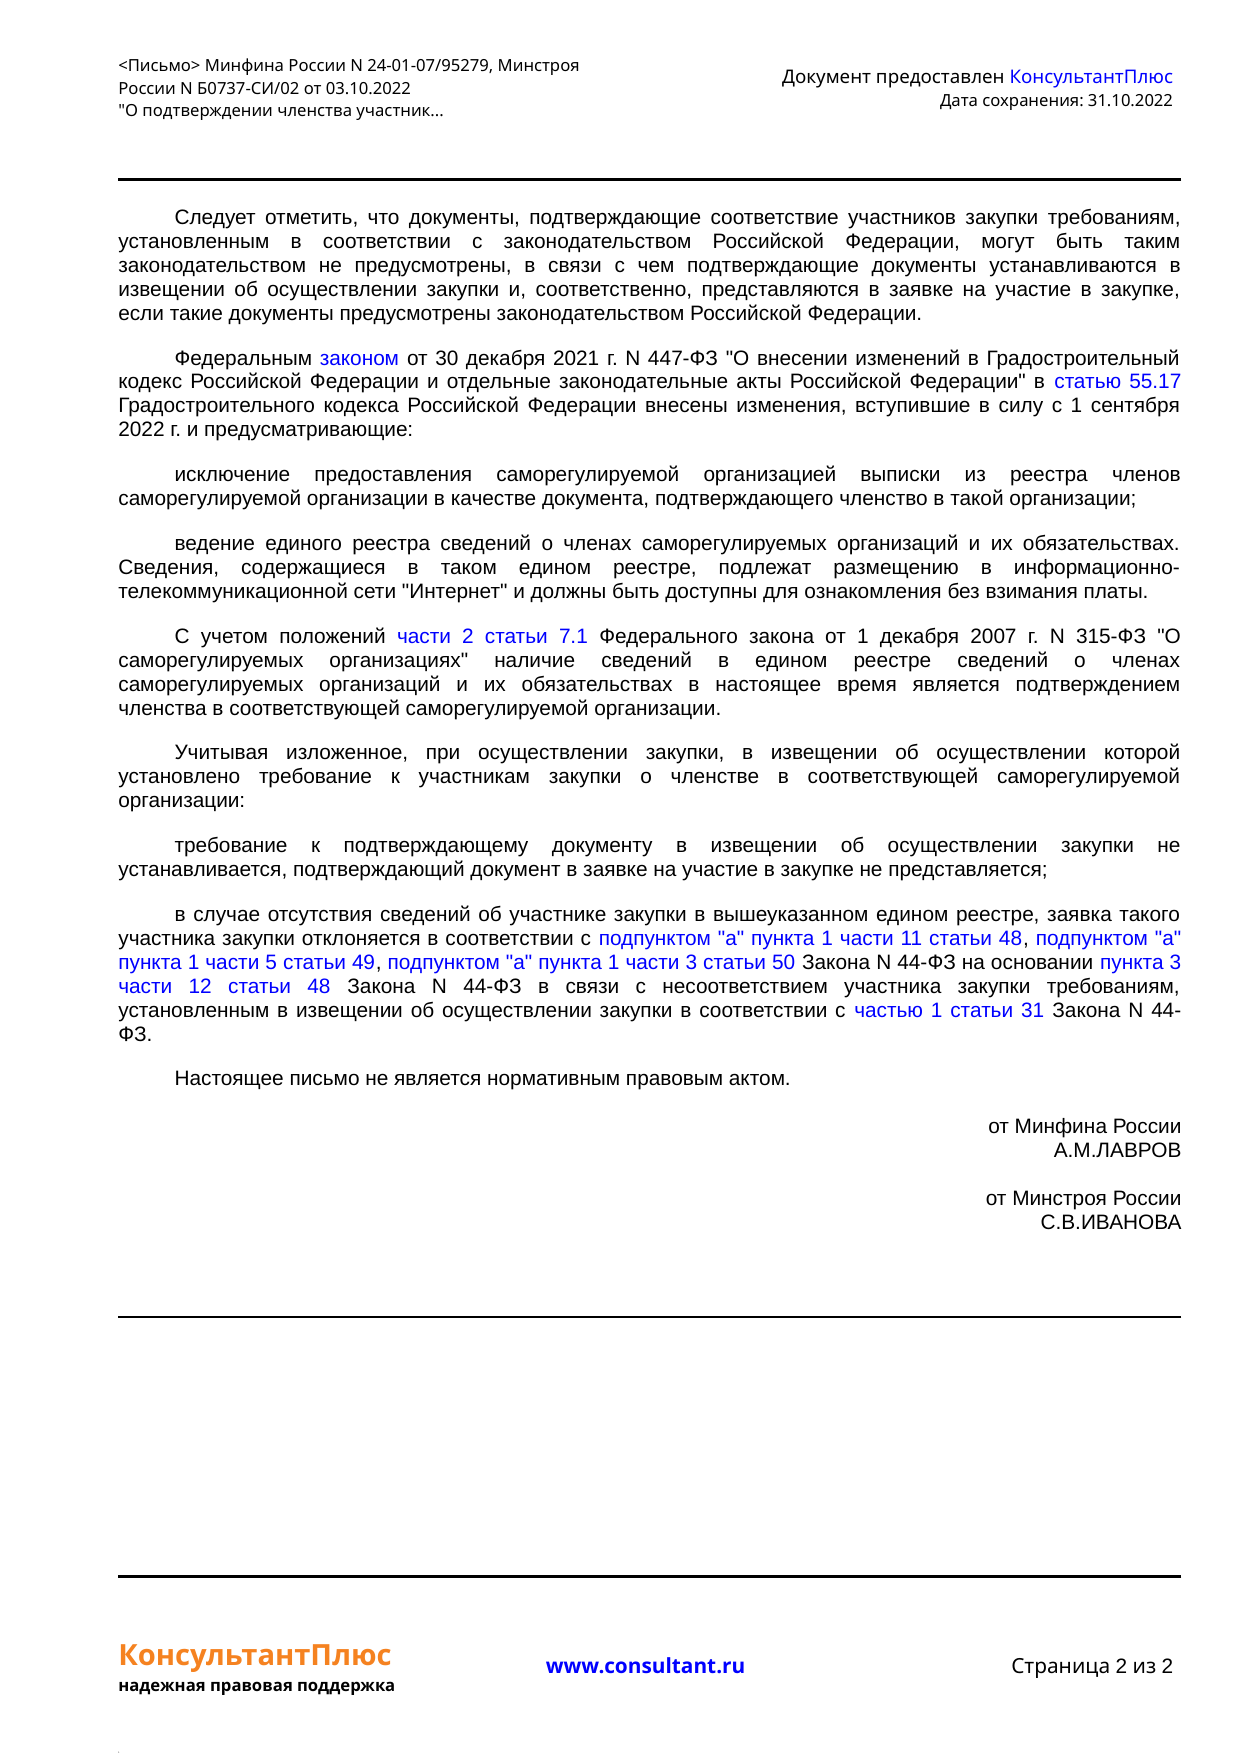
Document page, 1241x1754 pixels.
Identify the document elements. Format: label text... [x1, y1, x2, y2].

text Федеральным законом от 30 декабря 2021 г. N 447-ФЗ "О внесении изменений в Градостроительный кодекс Российской Федерации и отдельные законодательные акты Российской Федерации" в статью 55.17 Градостроительного кодекса Российской Федерации внесены изменения, вступившие в силу с 1 сентября 2022 г. и предусматривающие: [118, 345, 1181, 441]
text от Минфина России [118, 1114, 1181, 1138]
text от Минстроя России [118, 1186, 1181, 1210]
text ведение единого реестра сведений о членах саморегулируемых организаций и их обязательствах. Сведения, содержащиеся в таком едином реестре, подлежат размещению в информационно-телекоммуникационной сети "Интернет" и должны быть доступны для ознакомления без взимания платы. [118, 531, 1181, 603]
text требование к подтверждающему документу в извещении об осуществлении закупки не устанавливается, подтверждающий документ в заявке на участие в закупке не представляется; [118, 833, 1181, 881]
text С.В.ИВАНОВА [118, 1210, 1181, 1234]
text С учетом положений части 2 статьи 7.1 Федерального закона от 1 декабря 2007 г. N 315-ФЗ "О саморегулируемых организациях" наличие сведений в едином реестре сведений о членах саморегулируемых организаций и их обязательствах в настоящее время является подтверждением членства в соответствующей саморегулируемой организации. [118, 623, 1181, 719]
text Учитывая изложенное, при осуществлении закупки, в извещении об осуществлении которой установлено требование к участникам закупки о членстве в соответствующей саморегулируемой организации: [118, 740, 1181, 812]
text Следует отметить, что документы, подтверждающие соответствие участников закупки требованиям, установленным в соответствии с законодательством Российской Федерации, могут быть таким законодательством не предусмотрены, в связи с чем подтверждающие документы устанавливаются в извещении об осуществлении закупки и, соответственно, представляются в заявке на участие в закупке, если такие документы предусмотрены законодательством Российской Федерации. [118, 205, 1181, 324]
text исключение предоставления саморегулируемой организацией выписки из реестра членов саморегулируемой организации в качестве документа, подтверждающего членство в такой организации; [118, 462, 1181, 510]
text А.М.ЛАВРОВ [118, 1138, 1181, 1162]
text Настоящее письмо не является нормативным правовым актом. [118, 1066, 1181, 1090]
text в случае отсутствия сведений об участнике закупки в вышеуказанном едином реестре, заявка такого участника закупки отклоняется в соответствии с подпунктом "а" пункта 1 части 11 статьи 48, подпунктом "а" пункта 1 части 5 статьи 49, подпунктом "а" пункта 1 части 3 статьи 50 Закона N 44-ФЗ на основании пункта 3 части 12 статьи 48 Закона N 44-ФЗ в связи с несоответствием участника закупки требованиям, установленным в извещении об осуществлении закупки в соответствии с частью 1 статьи 31 Закона N 44-ФЗ. [118, 902, 1181, 1045]
